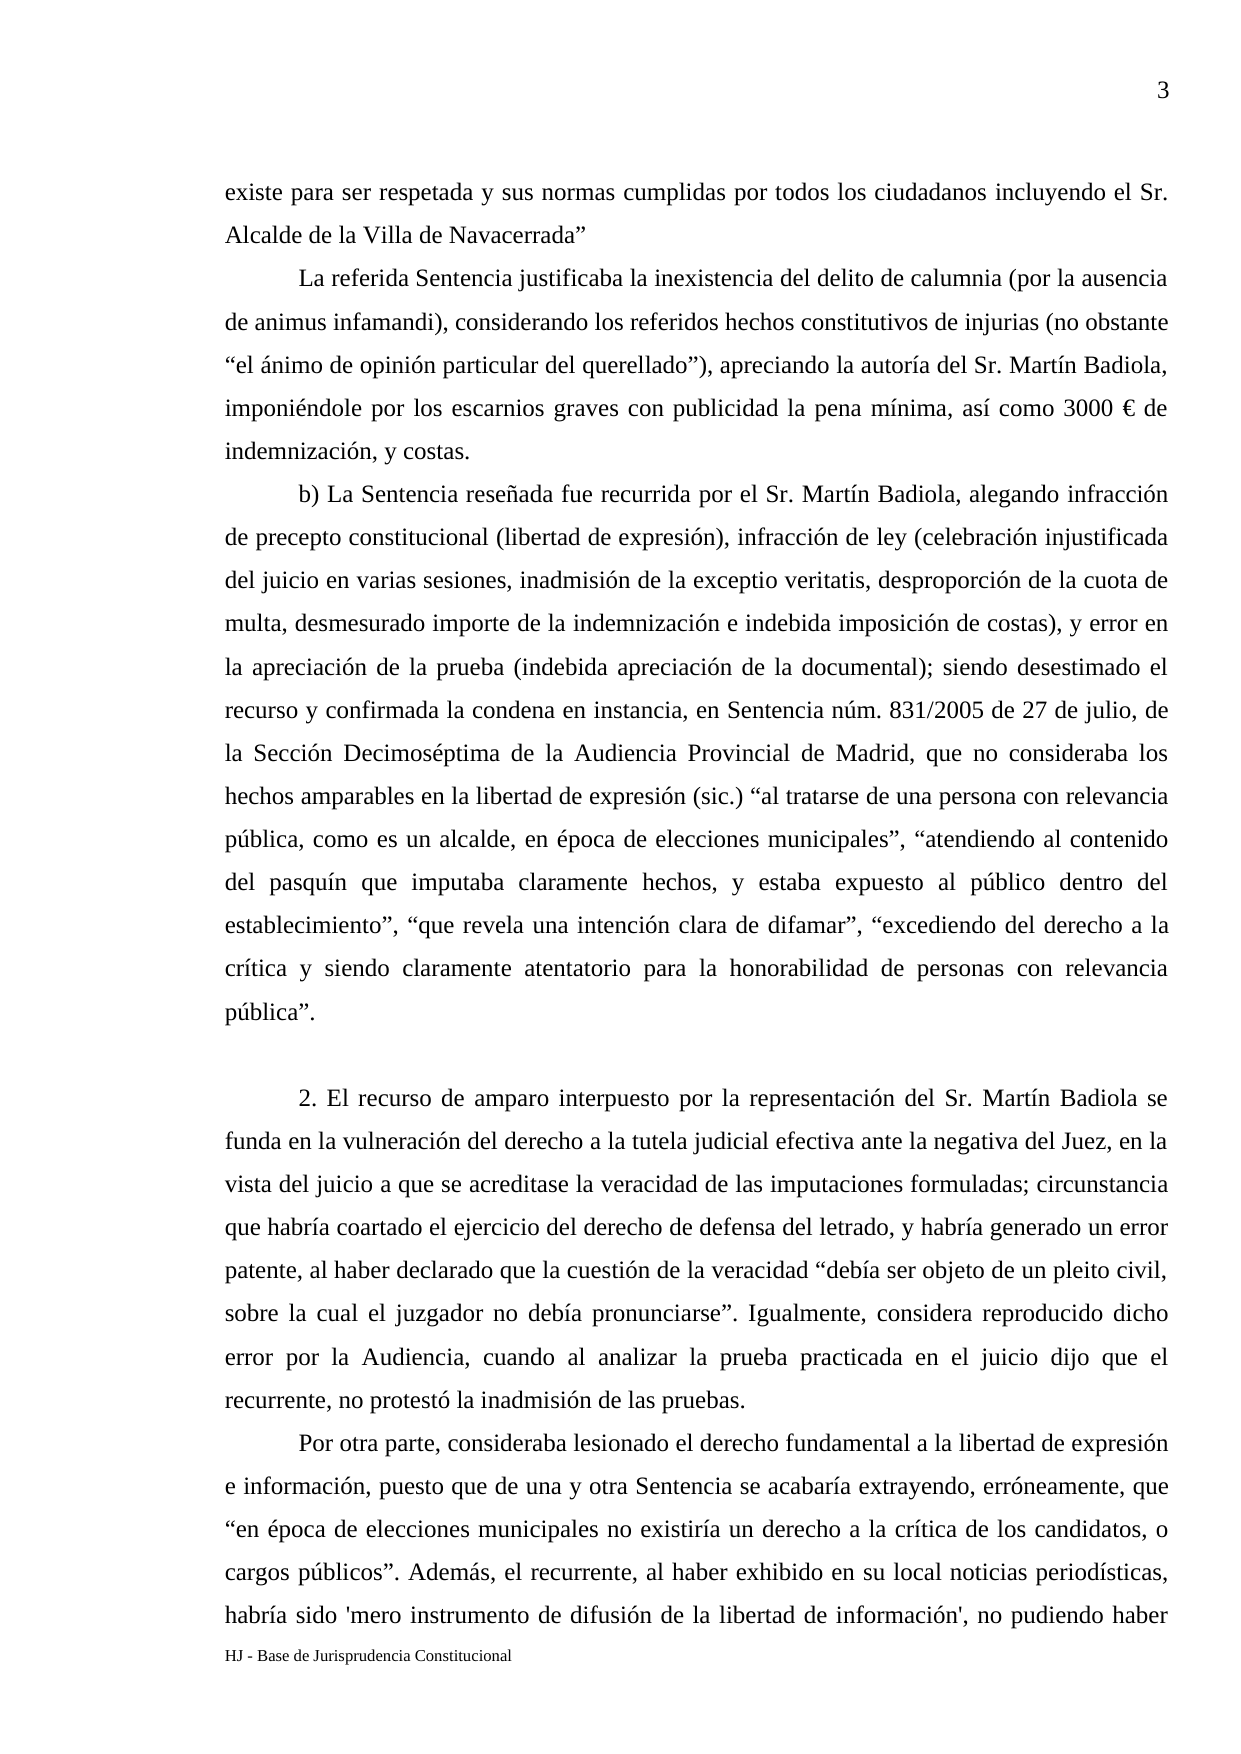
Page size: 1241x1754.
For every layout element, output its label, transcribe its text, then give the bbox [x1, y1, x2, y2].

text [224, 1428, 1169, 1629]
text La referida Sentencia justificaba la inexistencia del delito de calumnia (por la ausencia de animus infamandi), considerando los referidos hechos constitutivos de injurias (no obstante “el ánimo de opinión particular del querellado”), apreciando la autoría del Sr. Martín Badiola, imponiéndole por los escarnios graves con publicidad la pena mínima, así como 3000 € de indemnización, y costas. [224, 263, 1169, 465]
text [224, 177, 1169, 249]
text 2. El recurso de amparo interpuesto por la representación del Sr. Martín Badiola se funda en la vulneración del derecho a la tutela judicial efectiva ante la negativa del Juez, en la vista del juicio a que se acreditase la veracidad de las imputaciones formuladas; circunstancia que habría coartado el ejercicio del derecho de defensa del letrado, y habría generado un error patente, al haber declarado que la cuestión de la veracidad “debía ser objeto de un pleito civil, sobre la cual el juzgador no debía pronunciarse”. Igualmente, considera reproducido dicho error por la Audiencia, cuando al analizar la prueba practicada en el juicio dijo que el recurrente, no protestó la inadmisión de las pruebas. [224, 1083, 1169, 1413]
text b) La Sentencia reseñada fue recurrida por el Sr. Martín Badiola, alegando infracción de precepto constitucional (libertad de expresión), infracción de ley (celebración injustificada del juicio en varias sesiones, inadmisión de la exceptio veritatis, desproporción de la cuota de multa, desmesurado importe de la indemnización e indebida imposición de costas), y error en la apreciación de la prueba (indebida apreciación de la documental); siendo desestimado el recurso y confirmada la condena en instancia, en Sentencia núm. 831/2005 de 27 de julio, de la Sección Decimoséptima de la Audiencia Provincial de Madrid, que no consideraba los hechos amparables en la libertad de expresión (sic.) “al tratarse de una persona con relevancia pública, como es un alcalde, en época de elecciones municipales”, “atendiendo al contenido del pasquín que imputaba claramente hechos, y estaba expuesto al público dentro del establecimiento”, “que revela una intención clara de difamar”, “excediendo del derecho a la crítica y siendo claramente atentatorio para la honorabilidad de personas con relevancia pública”. [224, 479, 1169, 1025]
